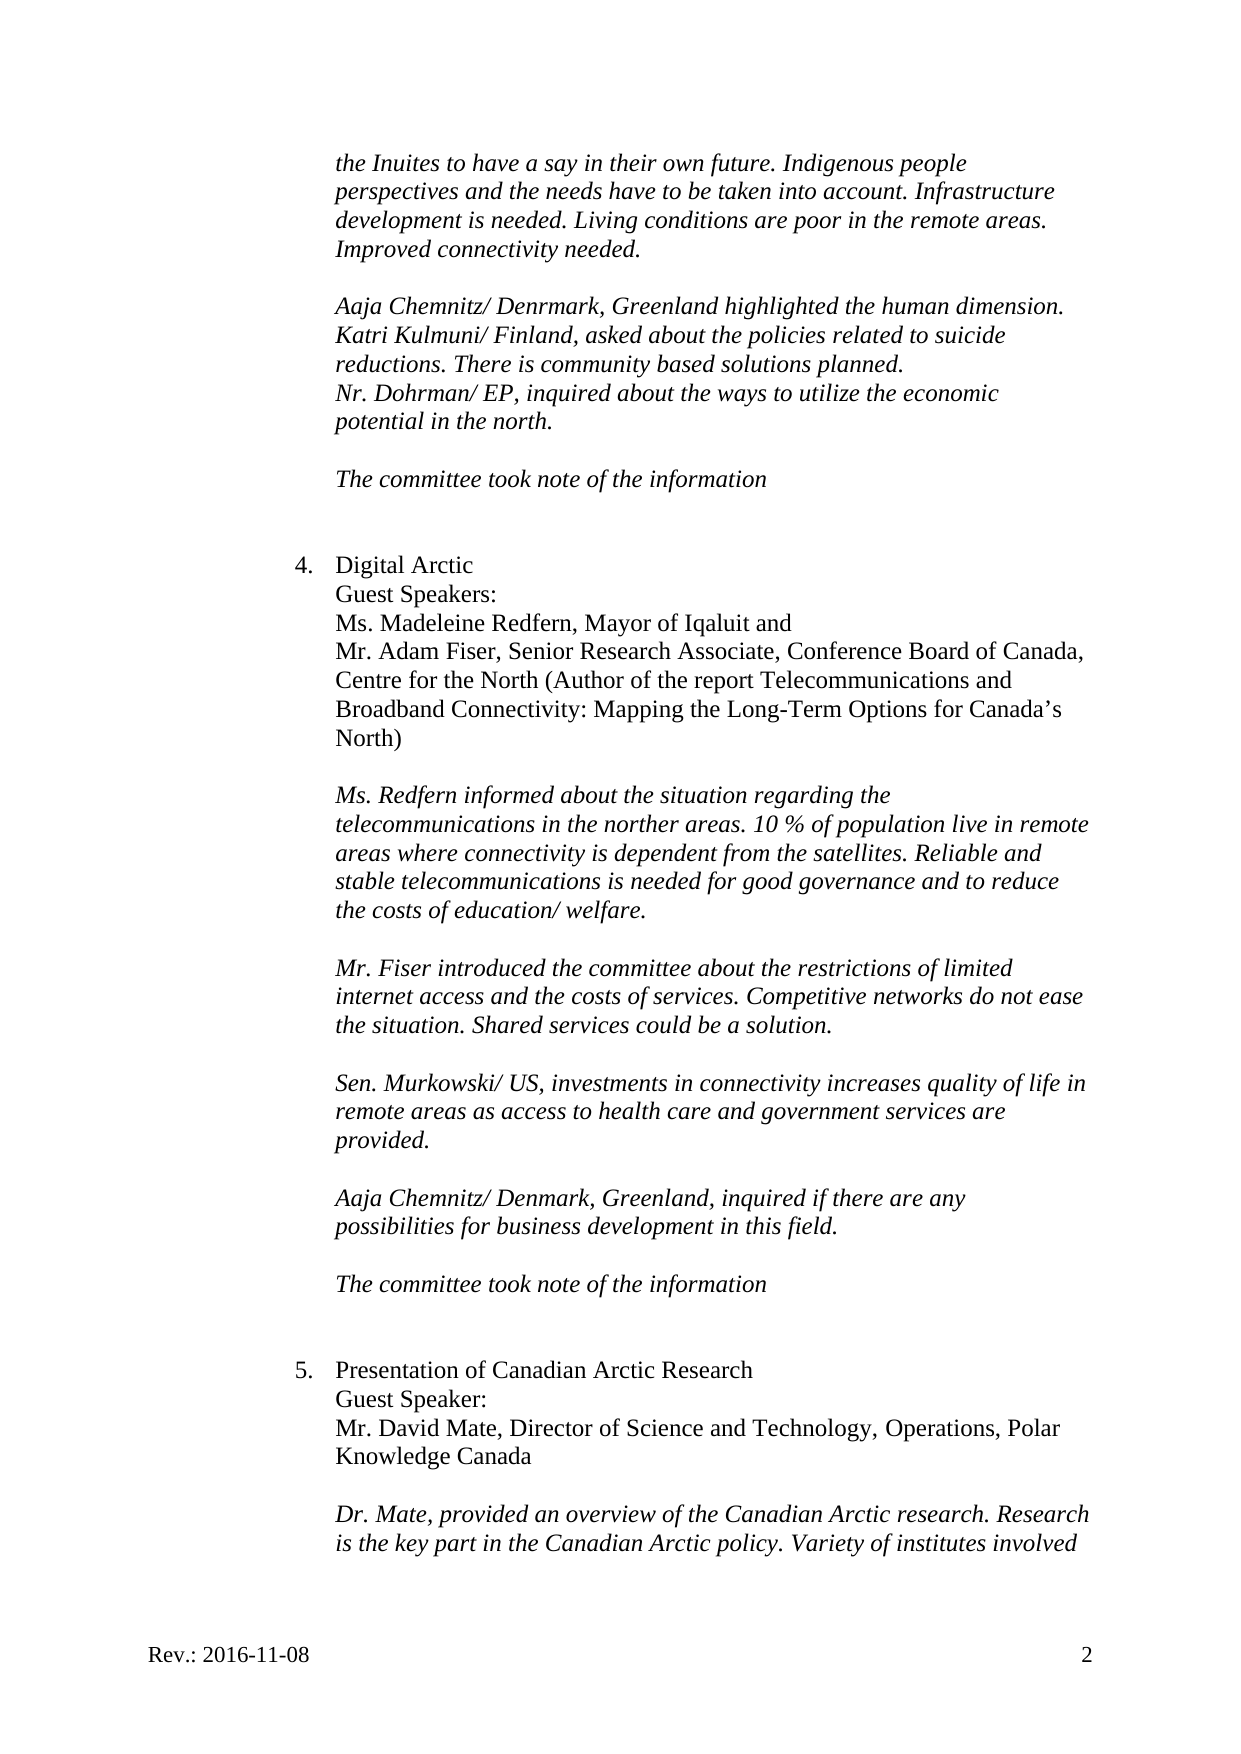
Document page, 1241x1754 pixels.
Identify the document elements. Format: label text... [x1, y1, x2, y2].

text Sen. Murkowski/ US, investments in connectivity increases quality of life in remote areas as access to health care and government services are provided. [188, 1068, 1093, 1154]
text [335, 1499, 1093, 1556]
text 5. Presentation of Canadian Arctic Research [148, 1355, 1093, 1384]
text North) [148, 723, 1093, 751]
text The committee took note of the information [188, 1269, 1093, 1298]
text Ms. Redfern informed about the situation regarding the telecommunications in the norther areas. 10 % of population live in remote areas where connectivity is dependent from the satellites. Reliable and stable telecommunications is needed for good governance and to reduce the costs of education/ welfare. [188, 780, 1093, 924]
text Mr. Adam Fiser, Senior Research Associate, Conference Board of Canada, Centre for the North (Author of the report Telecommunications and Broadband Connectivity: Mapping the Long-Term Options for Canada’s [148, 636, 1093, 723]
text Katri Kulmuni/ Finland, asked about the policies related to suicide reductions. There is community based solutions planned. [335, 320, 1093, 378]
text Aaja Chemnitz/ Denmark, Greenland, inquired if there are any possibilities for business development in this field. [188, 1183, 1093, 1240]
text Mr. Fiser introduced the committee about the restrictions of limited internet access and the costs of services. Competitive networks do not ease the situation. Shared services could be a solution. [188, 953, 1093, 1039]
text Nr. Dohrman/ EP, inquired about the ways to utilize the economic potential in the north. [335, 378, 1093, 435]
text Guest Speaker: [294, 1384, 1093, 1413]
text Guest Speakers: [148, 579, 1093, 608]
text Ms. Madeleine Redfern, Mayor of Iqaluit and [148, 608, 1093, 636]
text 4. Digital Arctic [148, 550, 1093, 579]
text Mr. David Mate, Director of Science and Technology, Operations, Polar Knowledge Canada [335, 1413, 1093, 1470]
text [335, 148, 1093, 263]
text The committee took note of the information [335, 464, 1093, 493]
text Aaja Chemnitz/ Denrmark, Greenland highlighted the human dimension. [335, 291, 1093, 320]
